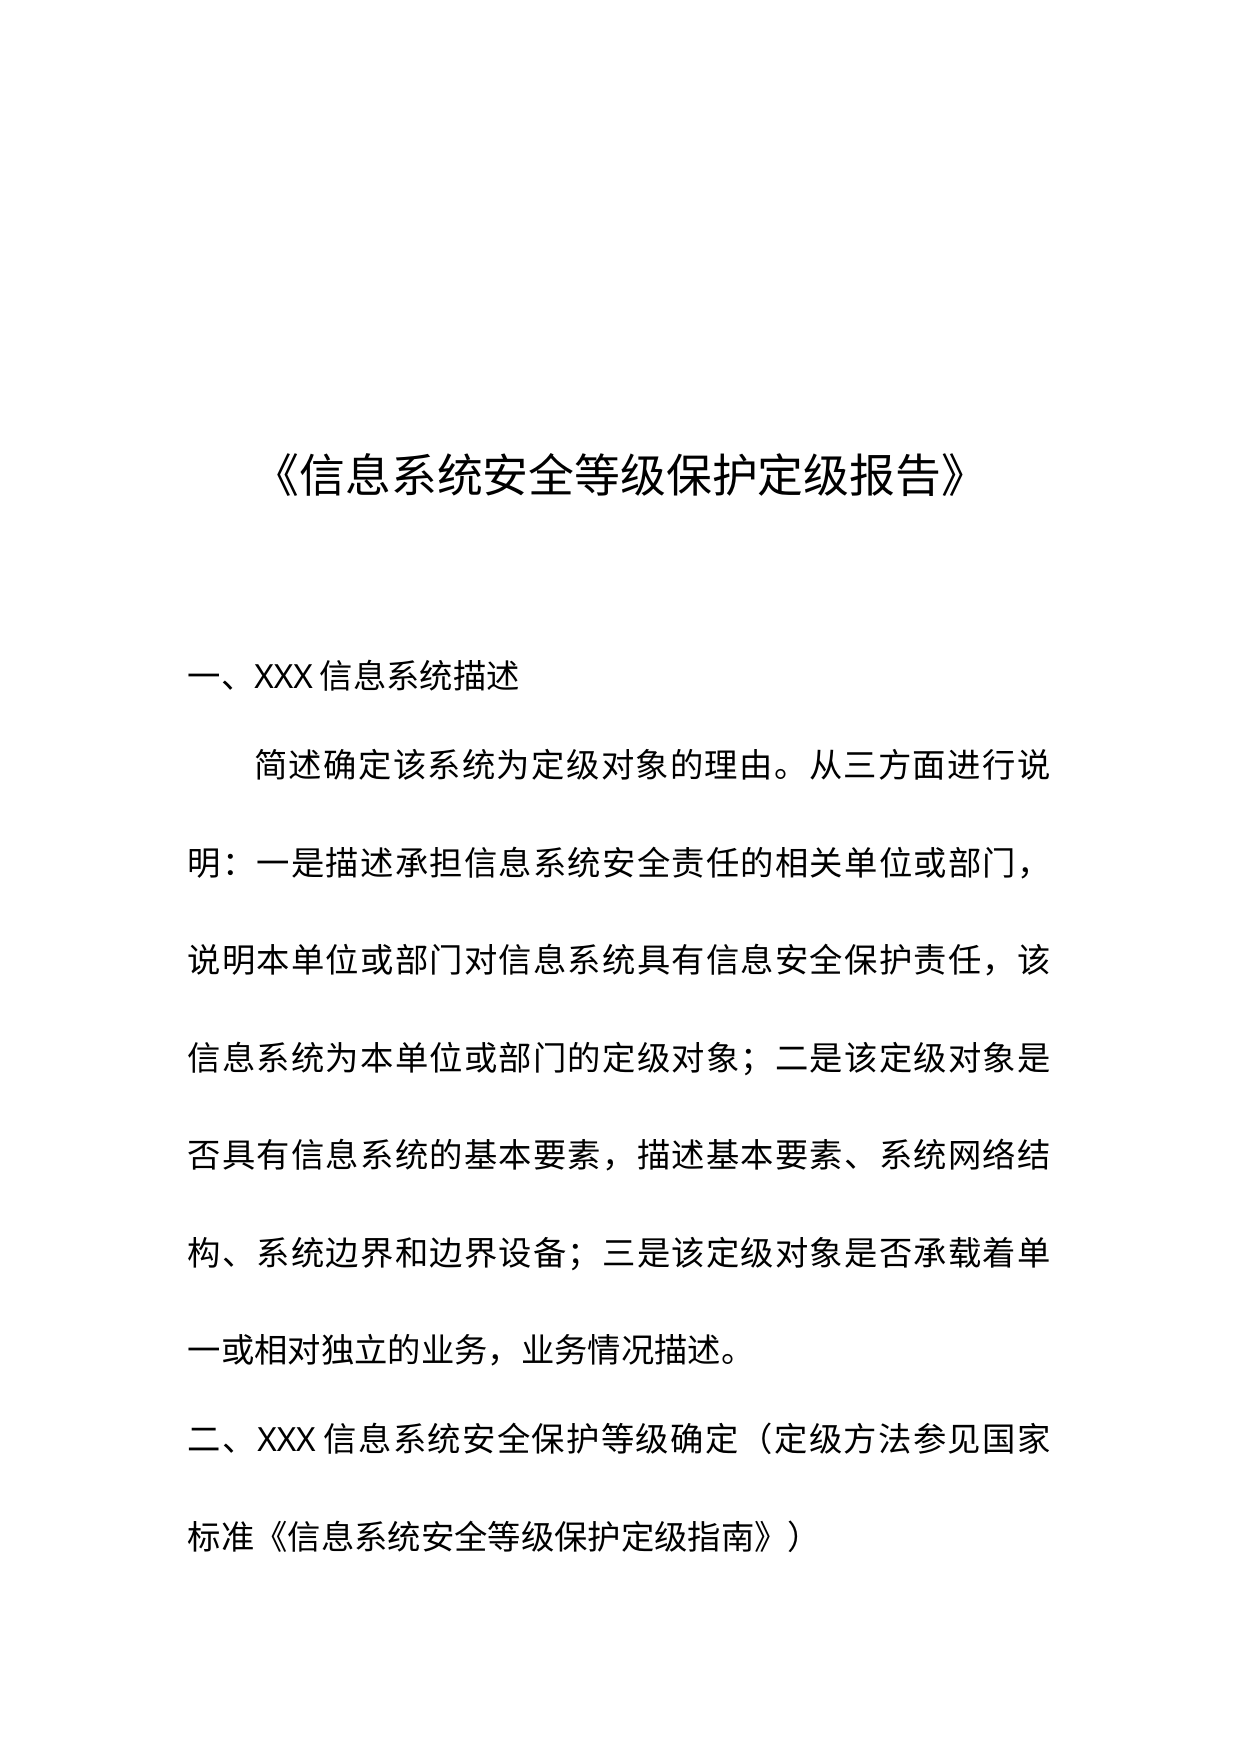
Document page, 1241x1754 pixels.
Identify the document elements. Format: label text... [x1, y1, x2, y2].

text 《信息系统安全等级保护定级报告》 [187, 423, 1053, 521]
text 一、XXX信息系统描述 [187, 642, 1053, 707]
text 简述确定该系统为定级对象的理由。从三方面进行说明：一是描述承担信息系统安全责任的相关单位或部门，说明本单位或部门对信息系统具有信息安全保护责任，该信息系统为本单位或部门的定级对象；二是该定级对象是否具有信息系统的基本要素，描述基本要素、系统网络结构、系统边界和边界设备；三是该定级对象是否承载着单一或相对独立的业务，业务情况描述。 [187, 731, 1053, 1381]
text 二、XXX信息系统安全保护等级确定（定级方法参见国家标准《信息系统安全等级保护定级指南》） [187, 1405, 1053, 1567]
